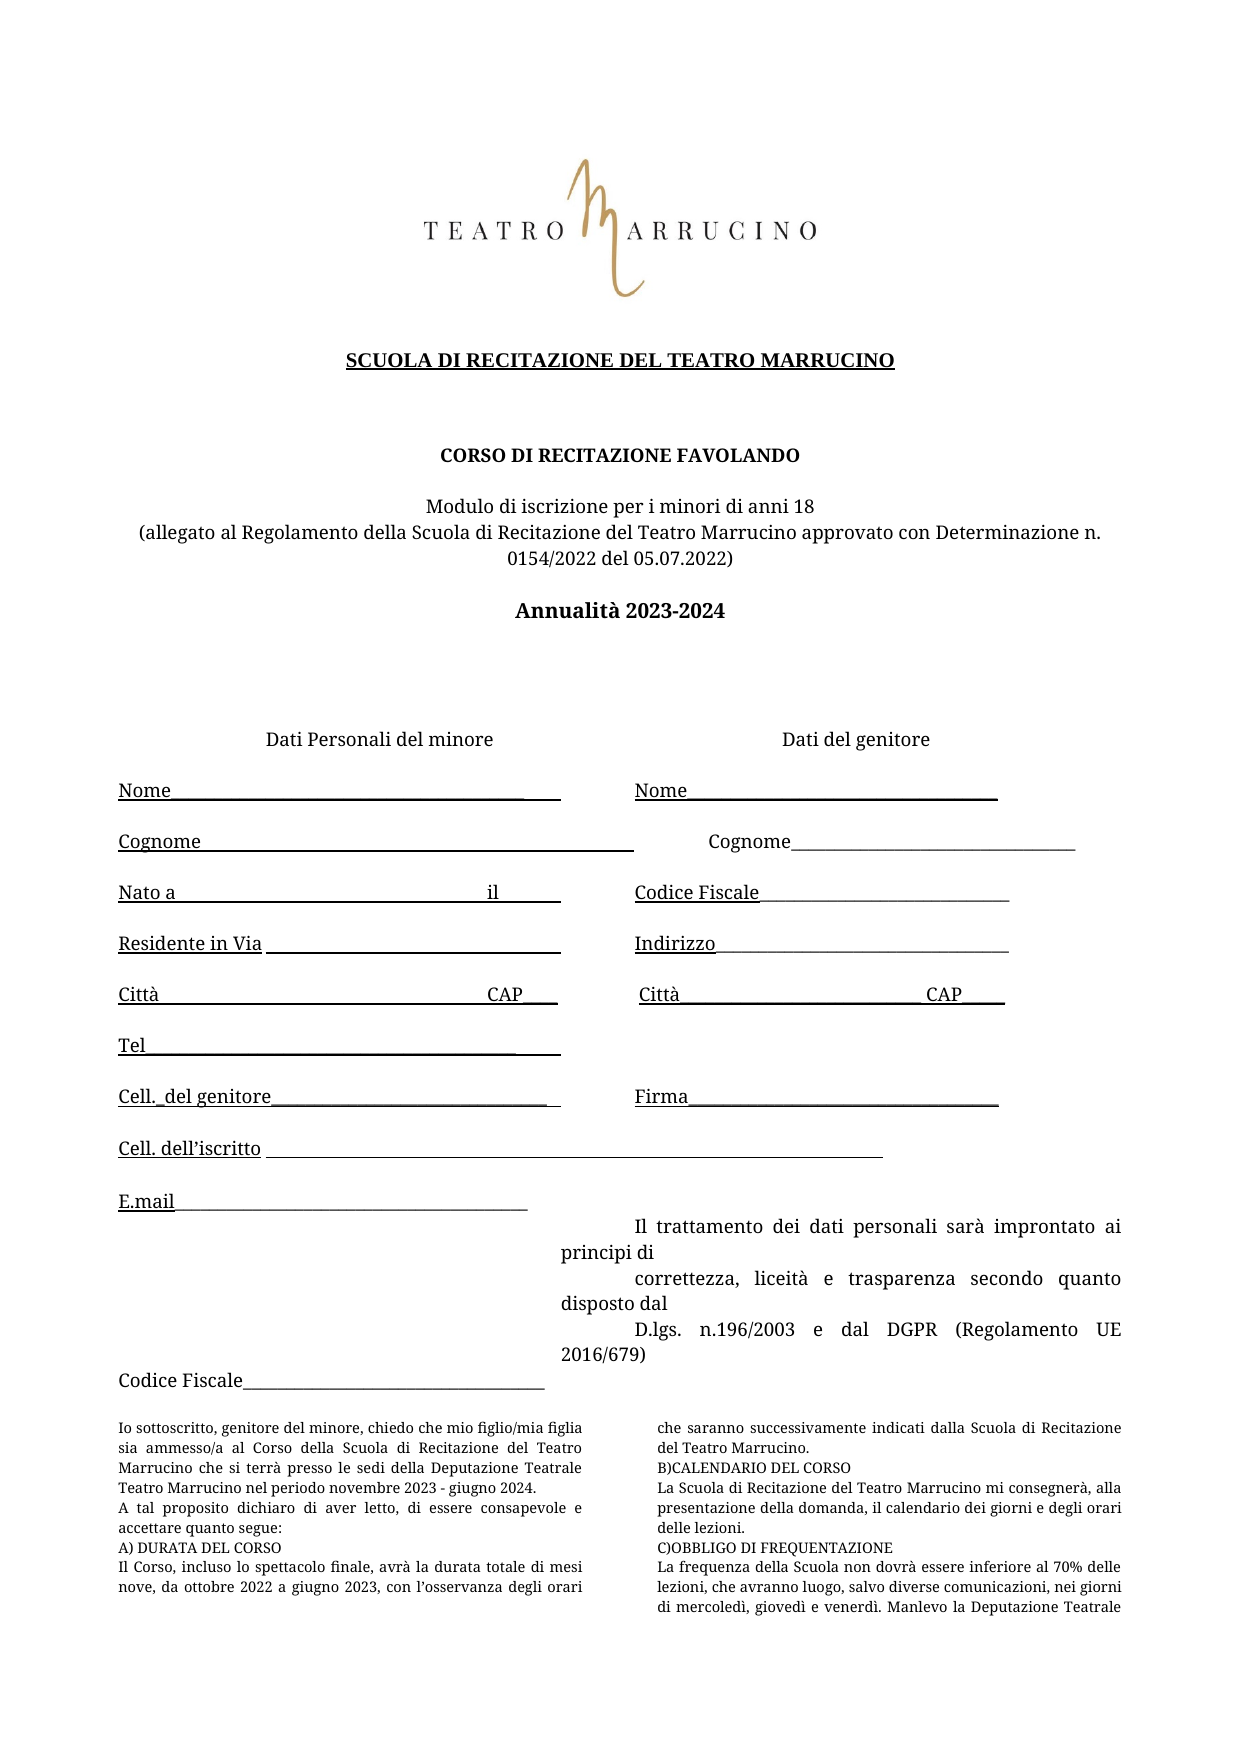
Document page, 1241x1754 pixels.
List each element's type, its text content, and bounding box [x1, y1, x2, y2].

text Cell. dell’iscritto [118, 1135, 1122, 1160]
text Il Corso, incluso lo spettacolo finale, avrà la durata totale di mesi nove, da ottobre 2022 a giugno 2023, con l’osservanza degli orari che saranno successivamente indicati dalla Scuola di Recitazione del Teatro Marrucino. [657, 1418, 1122, 1458]
text A) DURATA DEL CORSO [118, 1537, 583, 1557]
text Città CAP____ Città____________________________ CAP_____ [118, 982, 1122, 1007]
text correttezza, liceità e trasparenza secondo quanto disposto dal [561, 1265, 1122, 1316]
text CORSO DI RECITAZIONE FAVOLANDO [118, 443, 1122, 468]
picture [412, 147, 828, 305]
text Io sottoscritto, genitore del minore, chiedo che mio figlio/mia figlia sia ammesso/a al Corso della Scuola di Recitazione del Teatro Marrucino che si terrà presso le sedi della Deputazione Teatrale Teatro Marrucino nel periodo novembre 2023 - giugno 2024. [118, 1418, 583, 1498]
text Tel___________________________________________ [118, 1033, 1122, 1058]
text Dati Personali del minore Dati del genitore [192, 726, 1122, 752]
text Il trattamento dei dati personali sarà improntato ai principi di [561, 1214, 1122, 1265]
text Nome_________________________________________ Nome____________________________________ [118, 777, 1122, 803]
text La Scuola di Recitazione del Teatro Marrucino mi consegnerà, alla presentazione della domanda, il calendario dei giorni e degli orari delle lezioni. [657, 1478, 1122, 1537]
text D.lgs. n.196/2003 e dal DGPR (Regolamento UE 2016/679) [561, 1316, 1122, 1367]
text Nato a il Codice Fiscale_____________________________ [118, 879, 1122, 905]
text Annualità 2023-2024 [118, 596, 1122, 624]
text SCUOLA DI RECITAZIONE DEL TEATRO MARRUCINO [118, 348, 1122, 372]
text B)CALENDARIO DEL CORSO [657, 1458, 1122, 1478]
text (allegato al Regolamento della Scuola di Recitazione del Teatro Marrucino approvato con Determinazione n. 0154/2022 del 05.07.2022) [118, 519, 1122, 570]
text Residente in Via Indirizzo__________________________________ [118, 931, 1122, 956]
text E.mail_________________________________________ [118, 1188, 1122, 1214]
text Cell._del genitore________________________________ Firma____________________________________ [118, 1084, 1122, 1109]
text Codice Fiscale___________________________________ [118, 1367, 1122, 1392]
text A tal proposito dichiaro di aver letto, di essere consapevole e accettare quanto segue: [118, 1498, 583, 1537]
text Il Corso, incluso lo spettacolo finale, avrà la durata totale di mesi nove, da ottobre 2022 a giugno 2023, con l’osservanza degli orari che saranno successivamente indicati dalla Scuola di Recitazione del Teatro Marrucino. [118, 1557, 583, 1597]
text C)OBBLIGO DI FREQUENTAZIONE [657, 1537, 1122, 1557]
text Cognome Cognome_________________________________ [118, 828, 1122, 854]
text Modulo di iscrizione per i minori di anni 18 [118, 494, 1122, 519]
